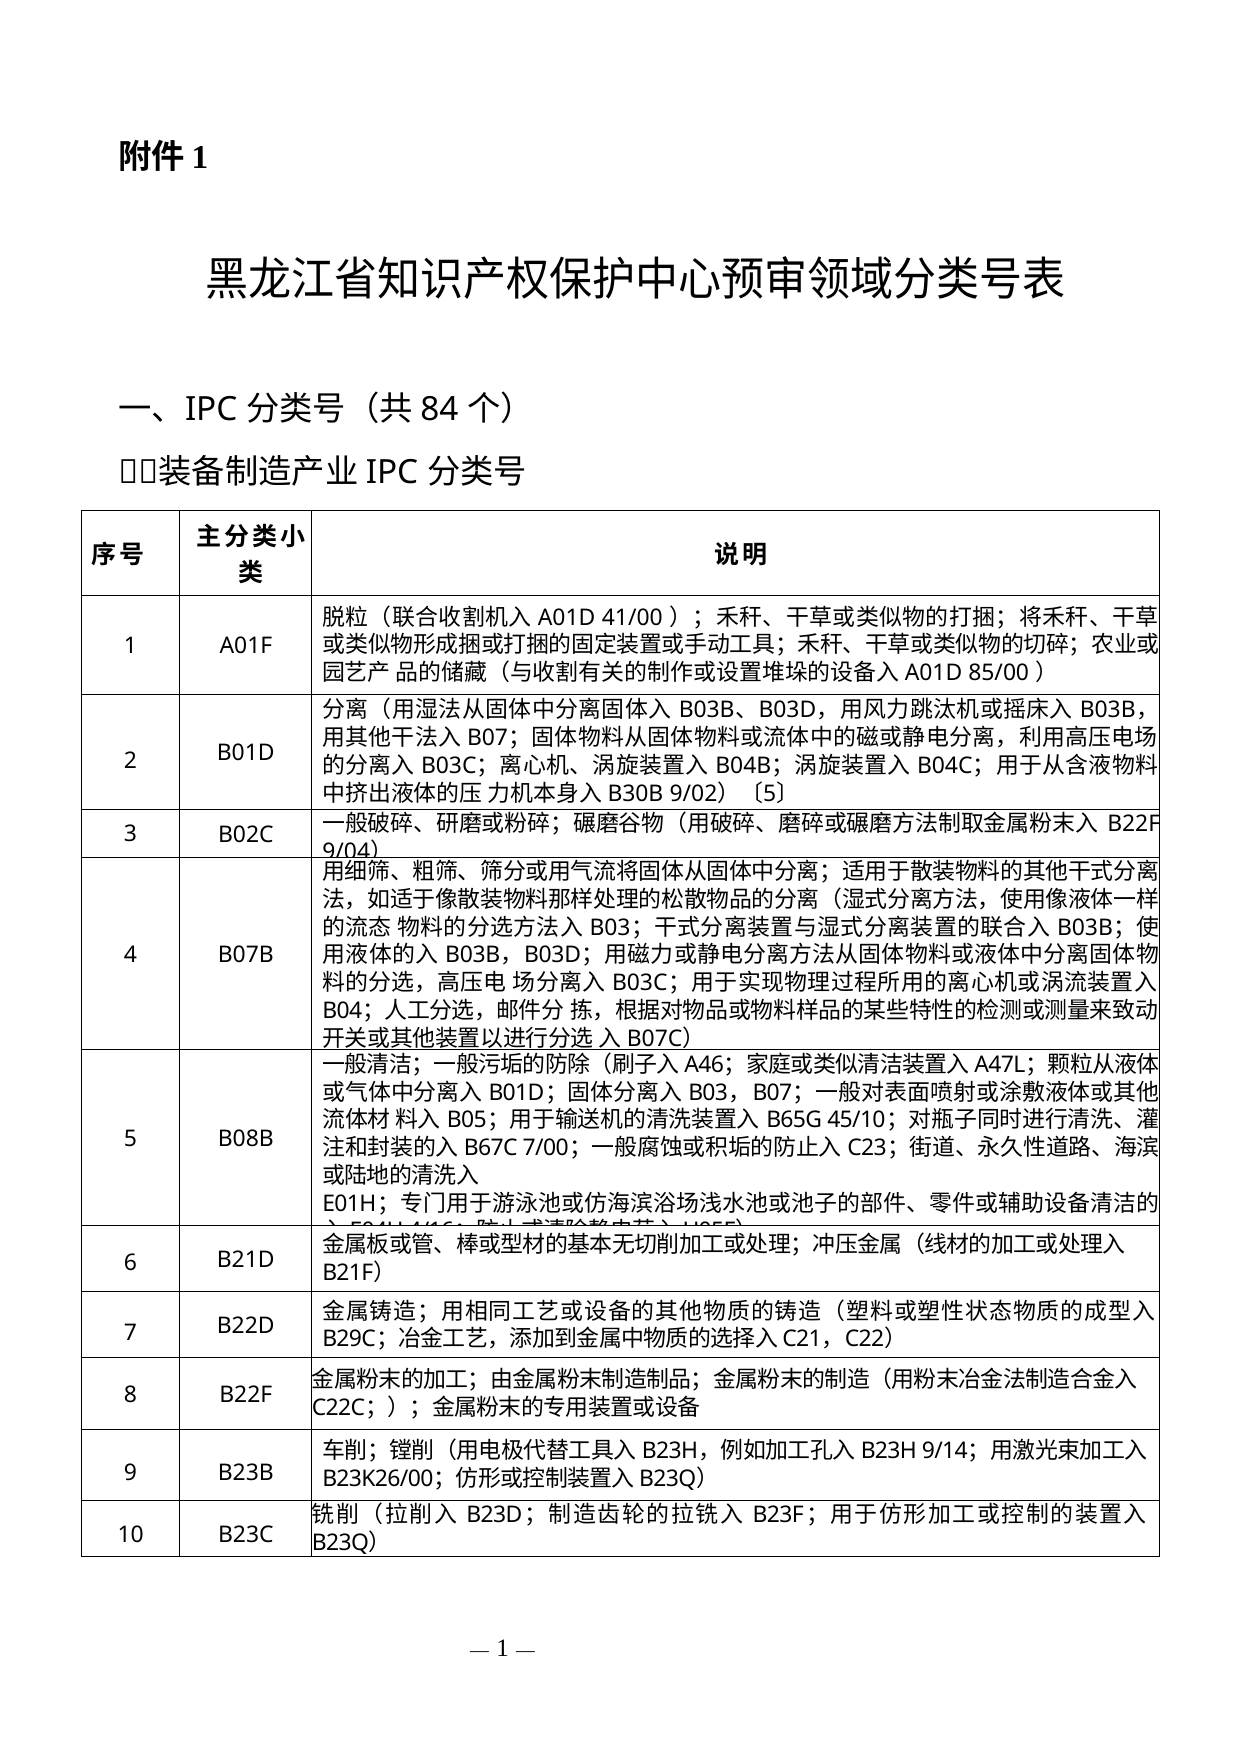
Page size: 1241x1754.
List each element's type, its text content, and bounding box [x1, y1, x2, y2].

table_cell B02C [180, 810, 311, 857]
text 黑龙江省知识产权保护中心预审领域分类号表 [148, 242, 1122, 308]
table_cell 6 [82, 1226, 179, 1291]
text 装备制造产业 IPC 分类号 [118, 433, 1122, 496]
text 一、IPC 分类号（共 84 个） [118, 371, 1122, 433]
table_cell B23B [180, 1430, 311, 1499]
table_header 主分类小类 [180, 511, 311, 595]
table_cell B22F [180, 1358, 311, 1428]
table_cell 一般清洁；一般污垢的防除（刷子入 A46；家庭或类似清洁装置入 A47L；颗粒从液体或气体中分离入 B01D；固体分离入 B03，B07；一般对表面喷射或涂敷液体或其他流体材 料入 B05；用于输送机的清洗装置入 B65G 45/10；对瓶子同时进行清洗、灌注和封装的入 B67C 7/00；一般腐蚀或积垢的防止入 C23；街道、永久性道路、海滨或陆地的清洗入 E01H；专门用于游泳池或仿海滨浴场浅水池或池子的部件、零件或辅助设备清洁的 入 E04H 4/16；防止或清除静电荷入 H05F） [312, 1050, 1159, 1225]
table_cell 3 [82, 810, 179, 857]
table_cell 金属铸造；用相同工艺或设备的其他物质的铸造（塑料或塑性状态物质的成型入B29C；冶金工艺，添加到金属中物质的选择入 C21，C22） [312, 1292, 1159, 1357]
table_cell B01D [180, 695, 311, 808]
table_cell 分离（用湿法从固体中分离固体入 B03B、B03D，用风力跳汰机或摇床入 B03B，用其他干法入 B07；固体物料从固体物料或流体中的磁或静电分离，利用高压电场的分离入 B03C；离心机、涡旋装置入 B04B；涡旋装置入 B04C；用于从含液物料中挤出液体的压 力机本身入 B30B 9/02）〔5〕 [312, 695, 1159, 808]
table_cell 金属板或管、棒或型材的基本无切削加工或处理；冲压金属（线材的加工或处理入 B21F） [312, 1226, 1159, 1291]
table_header 说明 [312, 511, 1159, 595]
table_cell B08B [180, 1050, 311, 1225]
table_cell 用细筛、粗筛、筛分或用气流将固体从固体中分离；适用于散装物料的其他干式分离法，如适于像散装物料那样处理的松散物品的分离（湿式分离方法，使用像液体一样的流态 物料的分选方法入 B03；干式分离装置与湿式分离装置的联合入 B03B；使用液体的入 B03B，B03D；用磁力或静电分离方法从固体物料或液体中分离固体物料的分选，高压电 场分离入 B03C；用于实现物理过程所用的离心机或涡流装置入 B04；人工分选，邮件分 拣，根据对物品或物料样品的某些特性的检测或测量来致动开关或其他装置以进行分选 入 B07C） [312, 858, 1159, 1049]
table_cell 脱粒（联合收割机入 A01D 41/00 ）；禾秆、干草或类似物的打捆；将禾秆、干草或类似物形成捆或打捆的固定装置或手动工具；禾秆、干草或类似物的切碎；农业或园艺产 品的储藏（与收割有关的制作或设置堆垛的设备入 A01D 85/00 ） [312, 596, 1159, 693]
table_cell 8 [82, 1358, 179, 1428]
table_cell 5 [82, 1050, 179, 1225]
table_cell 10 [82, 1501, 179, 1556]
table_cell 1 [82, 596, 179, 693]
table_header 序号 [82, 511, 179, 595]
table_cell B21D [180, 1226, 311, 1291]
table_cell 4 [82, 858, 179, 1049]
table_cell 一般破碎、研磨或粉碎；碾磨谷物（用破碎、磨碎或碾磨方法制取金属粉末入 B22F 9/04） [312, 810, 1159, 857]
table_cell B07B [180, 858, 311, 1049]
text 附件1 [118, 130, 1122, 178]
table_cell A01F [180, 596, 311, 693]
table_cell 2 [82, 695, 179, 808]
table_cell 7 [82, 1292, 179, 1357]
table_cell 铣削（拉削入 B23D；制造齿轮的拉铣入 B23F；用于仿形加工或控制的装置入 B23Q） [312, 1501, 1159, 1556]
table_cell 9 [82, 1430, 179, 1499]
table_cell 金属粉末的加工；由金属粉末制造制品；金属粉末的制造（用粉末冶金法制造合金入 C22C；）；金属粉末的专用装置或设备 [312, 1358, 1159, 1428]
table_cell B22D [180, 1292, 311, 1357]
table_cell B23C [180, 1501, 311, 1556]
table_cell 车削；镗削（用电极代替工具入 B23H，例如加工孔入 B23H 9/14；用激光束加工入 B23K26/00；仿形或控制装置入 B23Q） [312, 1430, 1159, 1499]
